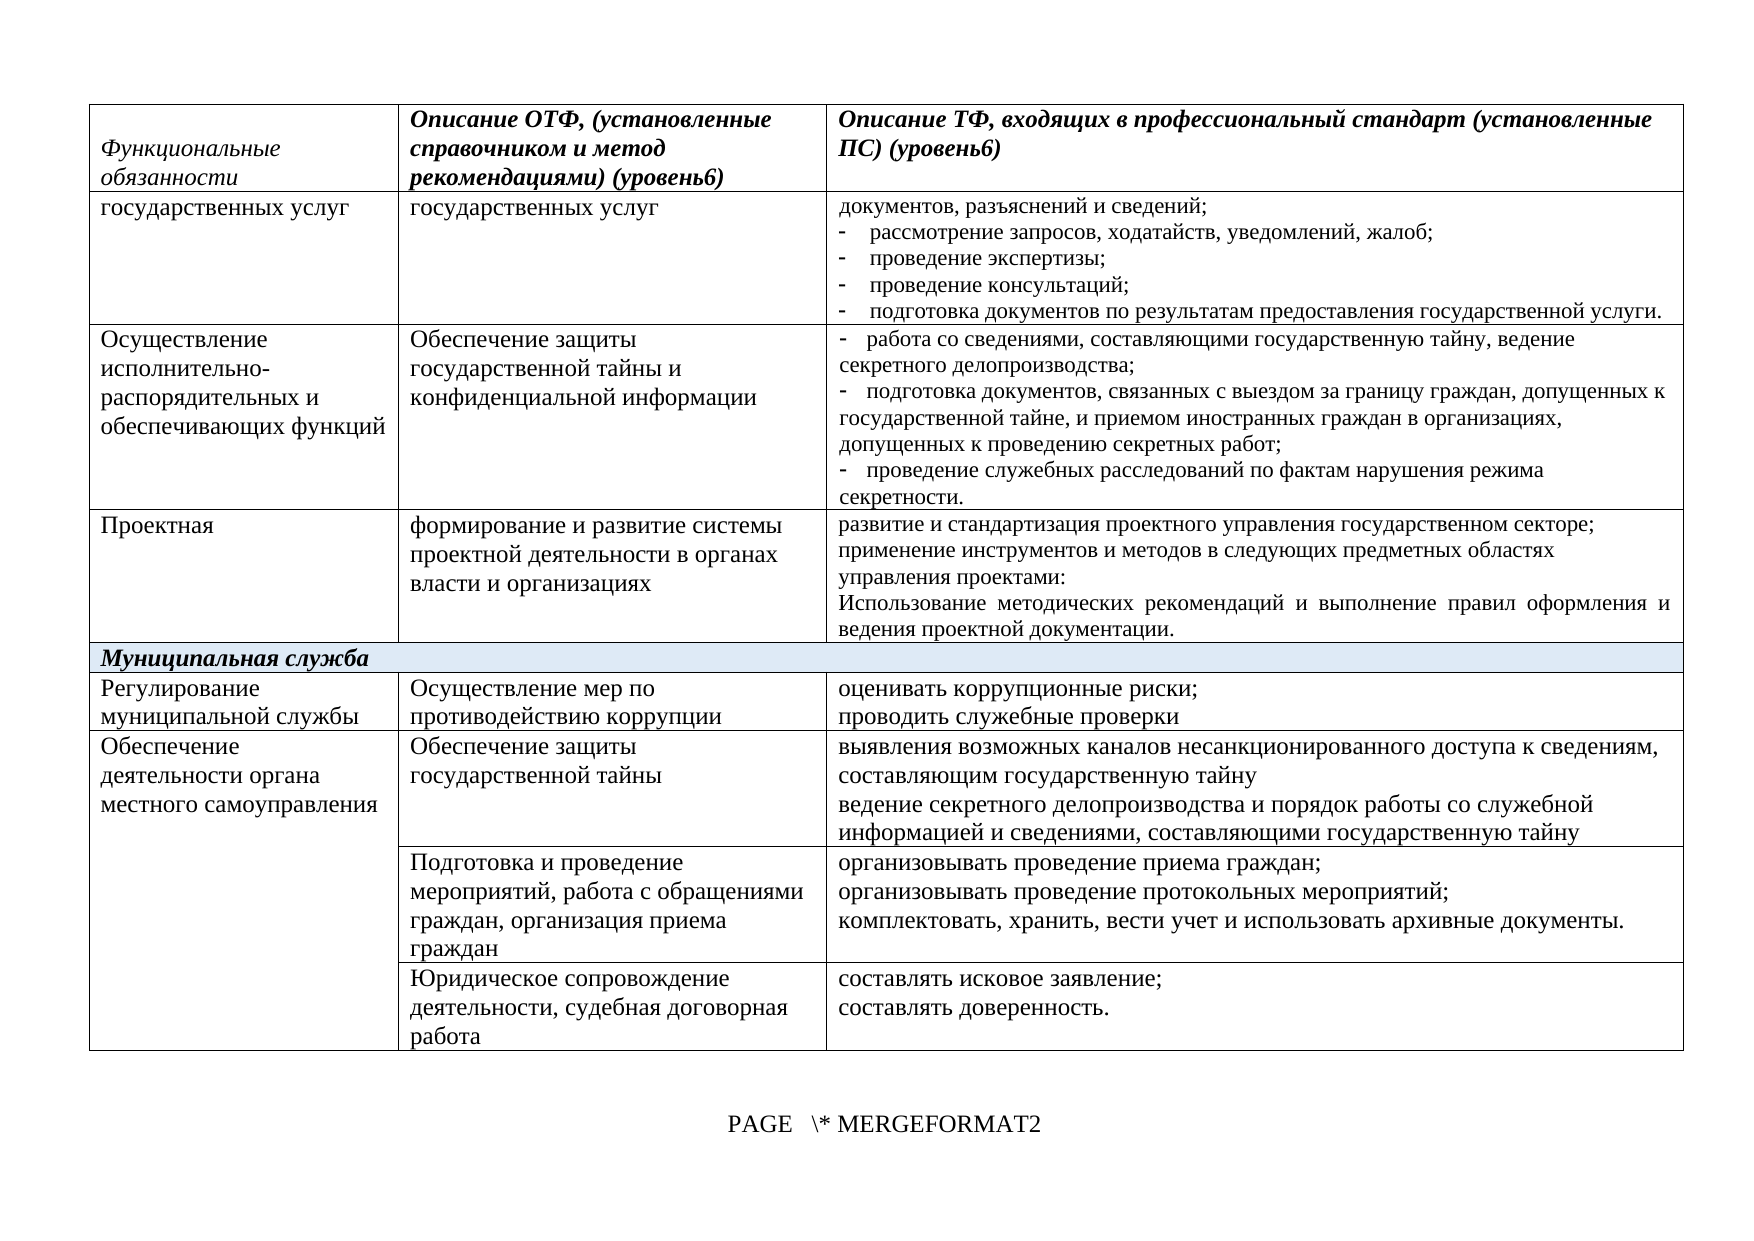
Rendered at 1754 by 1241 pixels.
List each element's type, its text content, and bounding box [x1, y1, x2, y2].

table_cell Осуществление исполнительно-распорядительных и обеспечивающих функций [90, 325, 398, 509]
table_cell работа со сведениями, составляющими государственную тайну, ведение секретного делопроизводства; подготовка документов, связанных с выездом за границу граждан, допущенных к государственной тайне, и приемом иностранных граждан в организациях, допущенных к проведению секретных работ; проведение служебных расследований по фактам нарушения режима секретности. [827, 325, 1683, 509]
table_header Функциональные обязанности [90, 105, 398, 191]
table_cell выявления возможных каналов несанкционированного доступа к сведениям, составляющим государственную тайну ведение секретного делопроизводства и порядок работы со служебной информацией и сведениями, составляющими государственную тайну [827, 731, 1683, 846]
table_cell Деятельность по предоставлению государственных услуг [399, 192, 826, 323]
table_cell Проектная [90, 510, 398, 642]
table_cell Подготовка и проведение мероприятий, работа с обращениями граждан, организация приема граждан [399, 847, 826, 962]
table_cell организовывать проведение приема граждан; организовывать проведение протокольных мероприятий; комплектовать, хранить, вести учет и использовать архивные документы. [827, 847, 1683, 962]
table_cell Обеспечение защиты государственной тайны [399, 731, 826, 846]
table_cell составлять исковое заявление; составлять доверенность. [827, 963, 1683, 1049]
table_cell Регулирование муниципальной службы [90, 673, 398, 730]
table_header Описание ОТФ, (установленные справочником и метод рекомендациями) (уровень6) [399, 105, 826, 191]
table_cell оценивать коррупционные риски; проводить служебные проверки [827, 673, 1683, 730]
table_cell формирование и развитие системы проектной деятельности в органах власти и организациях [399, 510, 826, 642]
table_cell Муниципальная служба [90, 643, 1683, 672]
table_cell развитие и стандартизация проектного управления государственном секторе; применение инструментов и методов в следующих предметных областях управления проектами: Использование методических рекомендаций и выполнение правил оформления и ведения проектной документации. [827, 510, 1683, 642]
table_cell Юридическое сопровождение деятельности, судебная договорная работа [399, 963, 826, 1049]
table_cell Обеспечение защиты государственной тайны и конфиденциальной информации [399, 325, 826, 509]
table_cell Предоставление государственных услуг [90, 192, 398, 323]
table_cell Осуществление мер по противодействию коррупции [399, 673, 826, 730]
table_header Описание ТФ, входящих в профессиональный стандарт (установленные ПС) (уровень6) [827, 105, 1683, 191]
table_cell Обеспечение деятельности органа местного самоуправления [90, 731, 398, 1049]
